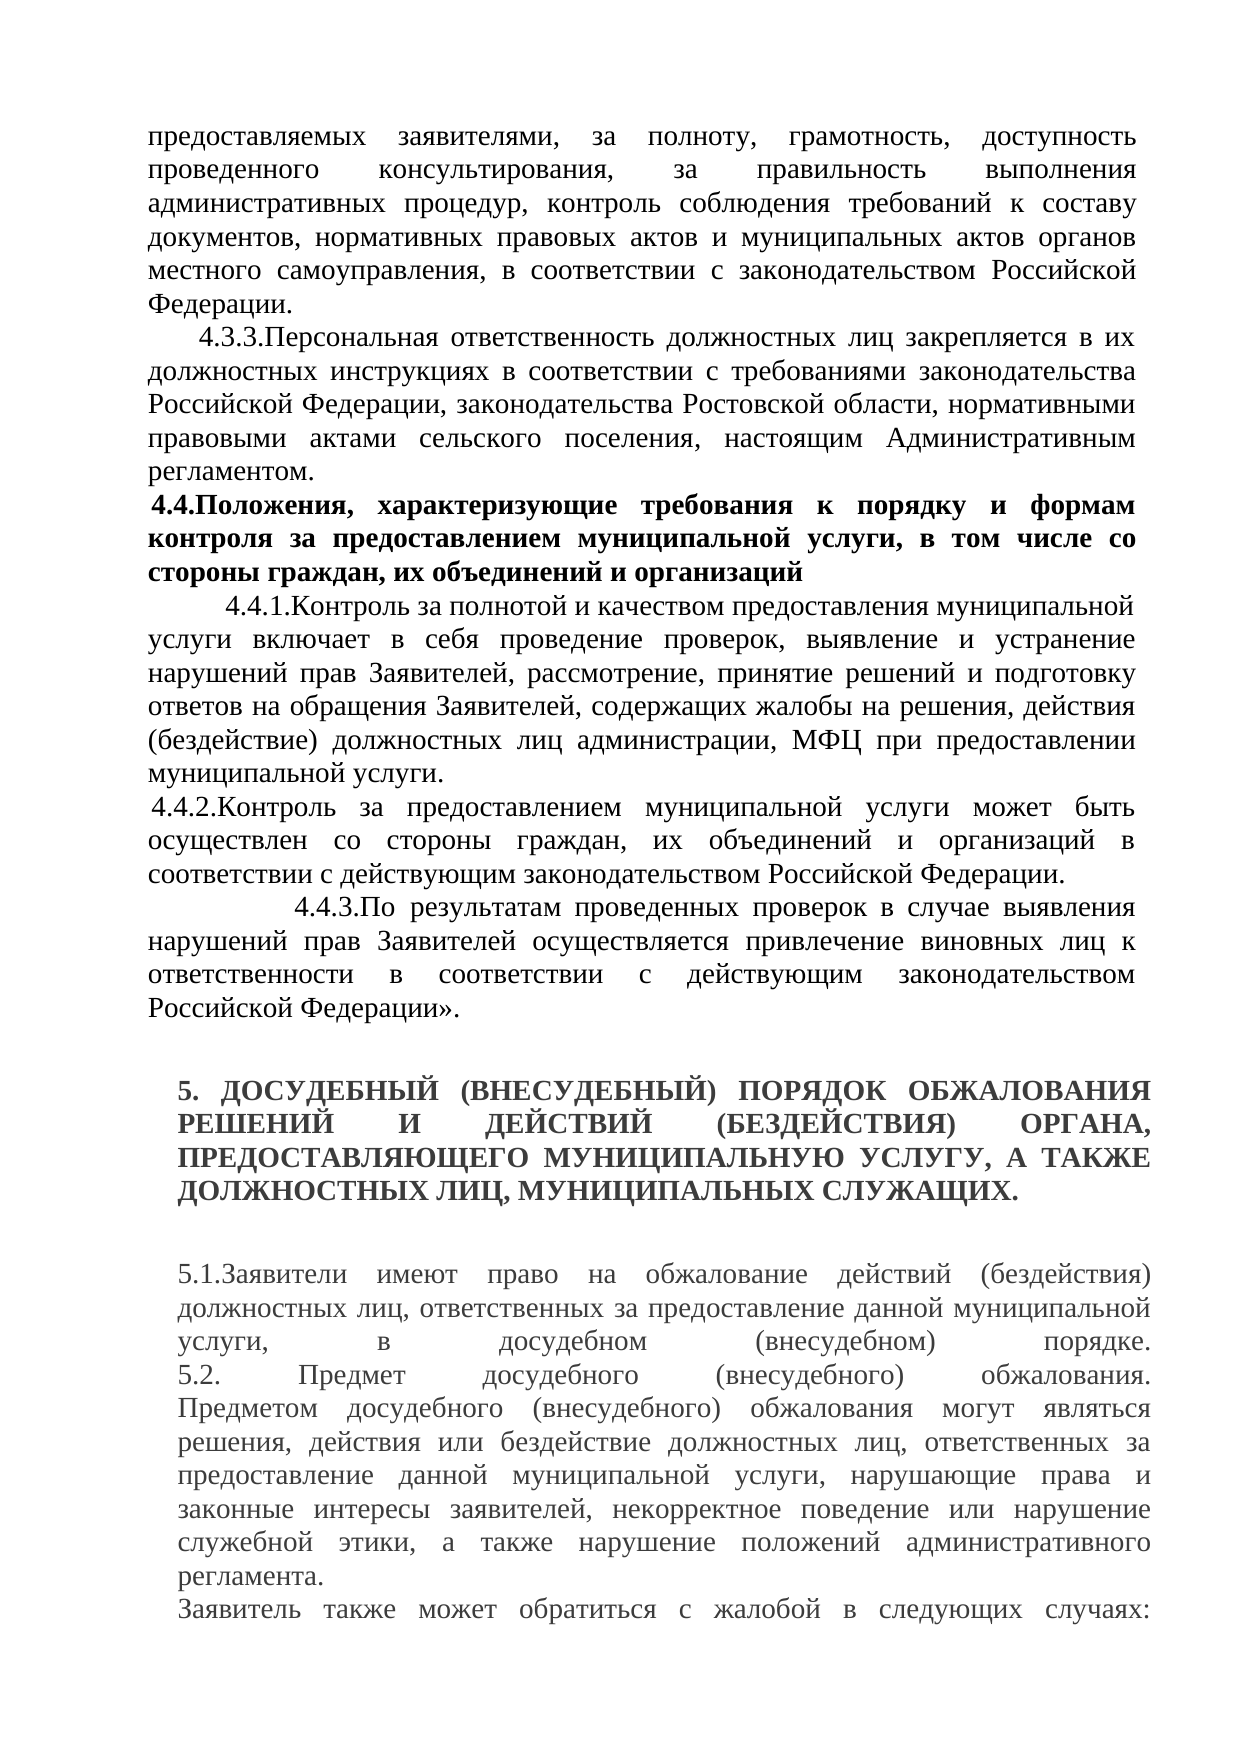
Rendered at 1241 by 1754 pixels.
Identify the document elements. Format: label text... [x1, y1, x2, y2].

list 4.4.3.По результатам проведенных проверок в случае выявления нарушений прав Заявителей осуществляется привлечение виновных лиц к ответственности в соответствии с действующим законодательством Российской Федерации». [148, 889, 1136, 1024]
list 4.4.2.Контроль за предоставлением муниципальной услуги может быть осуществлен со стороны граждан, их объединений и организаций в соответствии с действующим законодательством Российской Федерации. [148, 789, 1136, 889]
subtitle 4.4.Положения, характеризующие требования к порядку и формам контроля за предоставлением муниципальной услуги, в том числе со стороны граждан, их объединений и организаций [148, 487, 1136, 588]
list 4.3.3.Персональная ответственность должностных лиц закрепляется в их должностных инструкциях в соответствии с требованиями законодательства Российской Федерации, законодательства Ростовской области, нормативными правовыми актами сельского поселения, настоящим Административным регламентом. [148, 319, 1136, 487]
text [177, 1223, 1152, 1625]
list 4.4.1.Контроль за полнотой и качеством предоставления муниципальной услуги включает в себя проведение проверок, выявление и устранение нарушений прав Заявителей, рассмотрение, принятие решений и подготовку ответов на обращения Заявителей, содержащих жалобы на решения, действия (бездействие) должностных лиц администрации, МФЦ при предоставлении муниципальной услуги. [148, 588, 1136, 789]
text 5. ДОСУДЕБНЫЙ (ВНЕСУДЕБНЫЙ) ПОРЯДОК ОБЖАЛОВАНИЯ РЕШЕНИЙ И ДЕЙСТВИЙ (БЕЗДЕЙСТВИЯ) ОРГАНА, ПРЕДОСТАВЛЯЮЩЕГО МУНИЦИПАЛЬНУЮ УСЛУГУ, А ТАКЖЕ ДОЛЖНОСТНЫХ ЛИЦ, МУНИЦИПАЛЬНЫХ СЛУЖАЩИХ. [177, 1073, 1152, 1207]
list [148, 118, 1136, 319]
